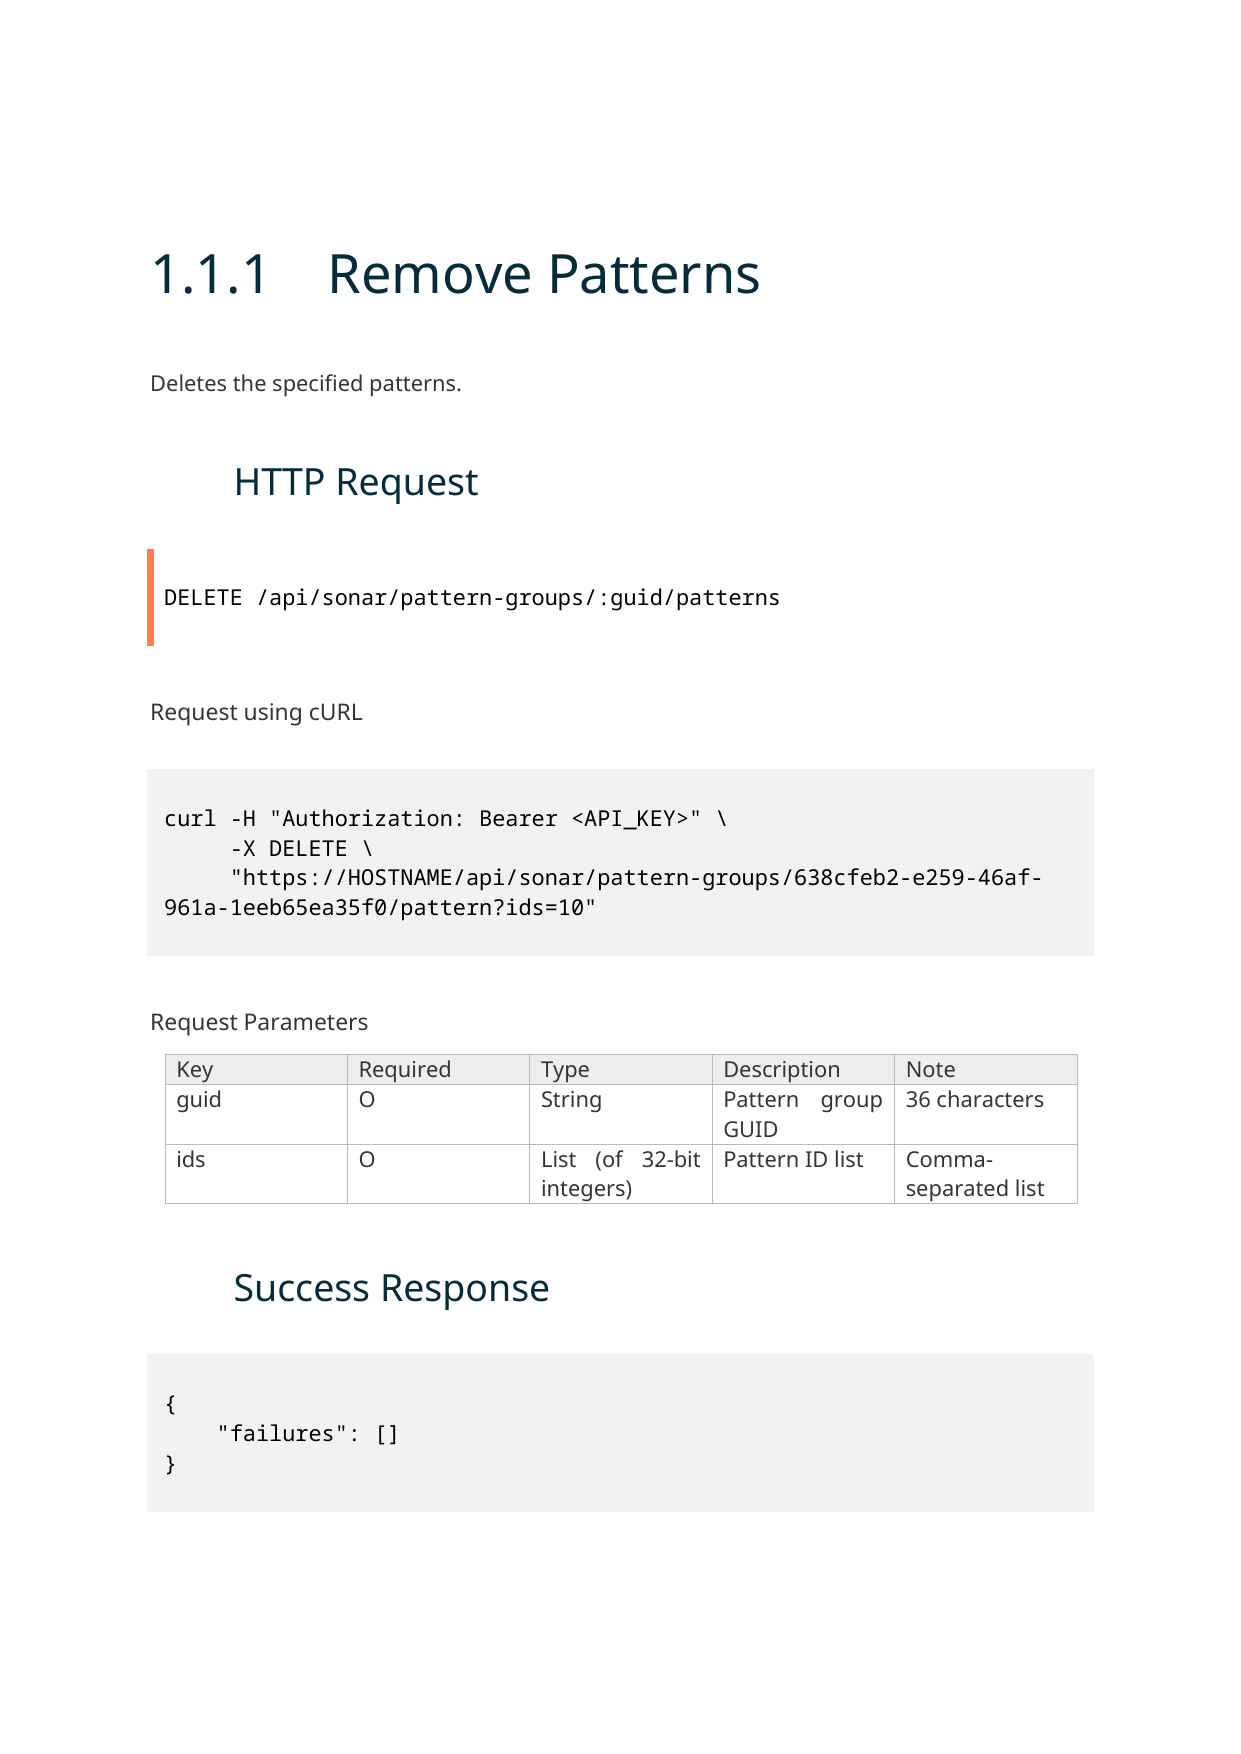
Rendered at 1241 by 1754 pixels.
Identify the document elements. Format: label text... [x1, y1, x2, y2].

subtitle HTTP Request [150, 456, 1090, 507]
table_cell O [348, 1145, 529, 1203]
table_cell guid [166, 1085, 347, 1143]
table_header Key [166, 1055, 347, 1084]
text { "failures": [] } [148, 1356, 1093, 1511]
table_cell ids [166, 1145, 347, 1203]
table_cell Pattern group GUID [713, 1085, 894, 1143]
table_cell Pattern ID list [713, 1145, 894, 1203]
text DELETE /api/sonar/pattern-groups/:guid/patterns [154, 550, 1093, 645]
table_cell Comma-separated list [895, 1145, 1077, 1203]
table_cell String [530, 1085, 712, 1143]
table_header Note [895, 1055, 1077, 1084]
table_cell O [348, 1085, 529, 1143]
subtitle Remove Patterns [150, 236, 1090, 309]
text Request using cURL [150, 696, 1090, 727]
table_header Description [713, 1055, 894, 1084]
text curl -H "Authorization: Bearer <API_KEY>" \ -X DELETE \ "https://HOSTNAME/api/sonar/pattern-groups/638cfeb2-e259-46af-961a-1eeb65ea35f0/pattern?ids=10" [148, 770, 1093, 955]
text Request Parameters [150, 1006, 1090, 1037]
subtitle Success Response [150, 1262, 1090, 1313]
table_header Type [530, 1055, 712, 1084]
table_header Required [348, 1055, 529, 1084]
table_cell List (of 32-bit integers) [530, 1145, 712, 1203]
table_cell 36 characters [895, 1085, 1077, 1143]
text Deletes the specified patterns. [150, 368, 1090, 397]
